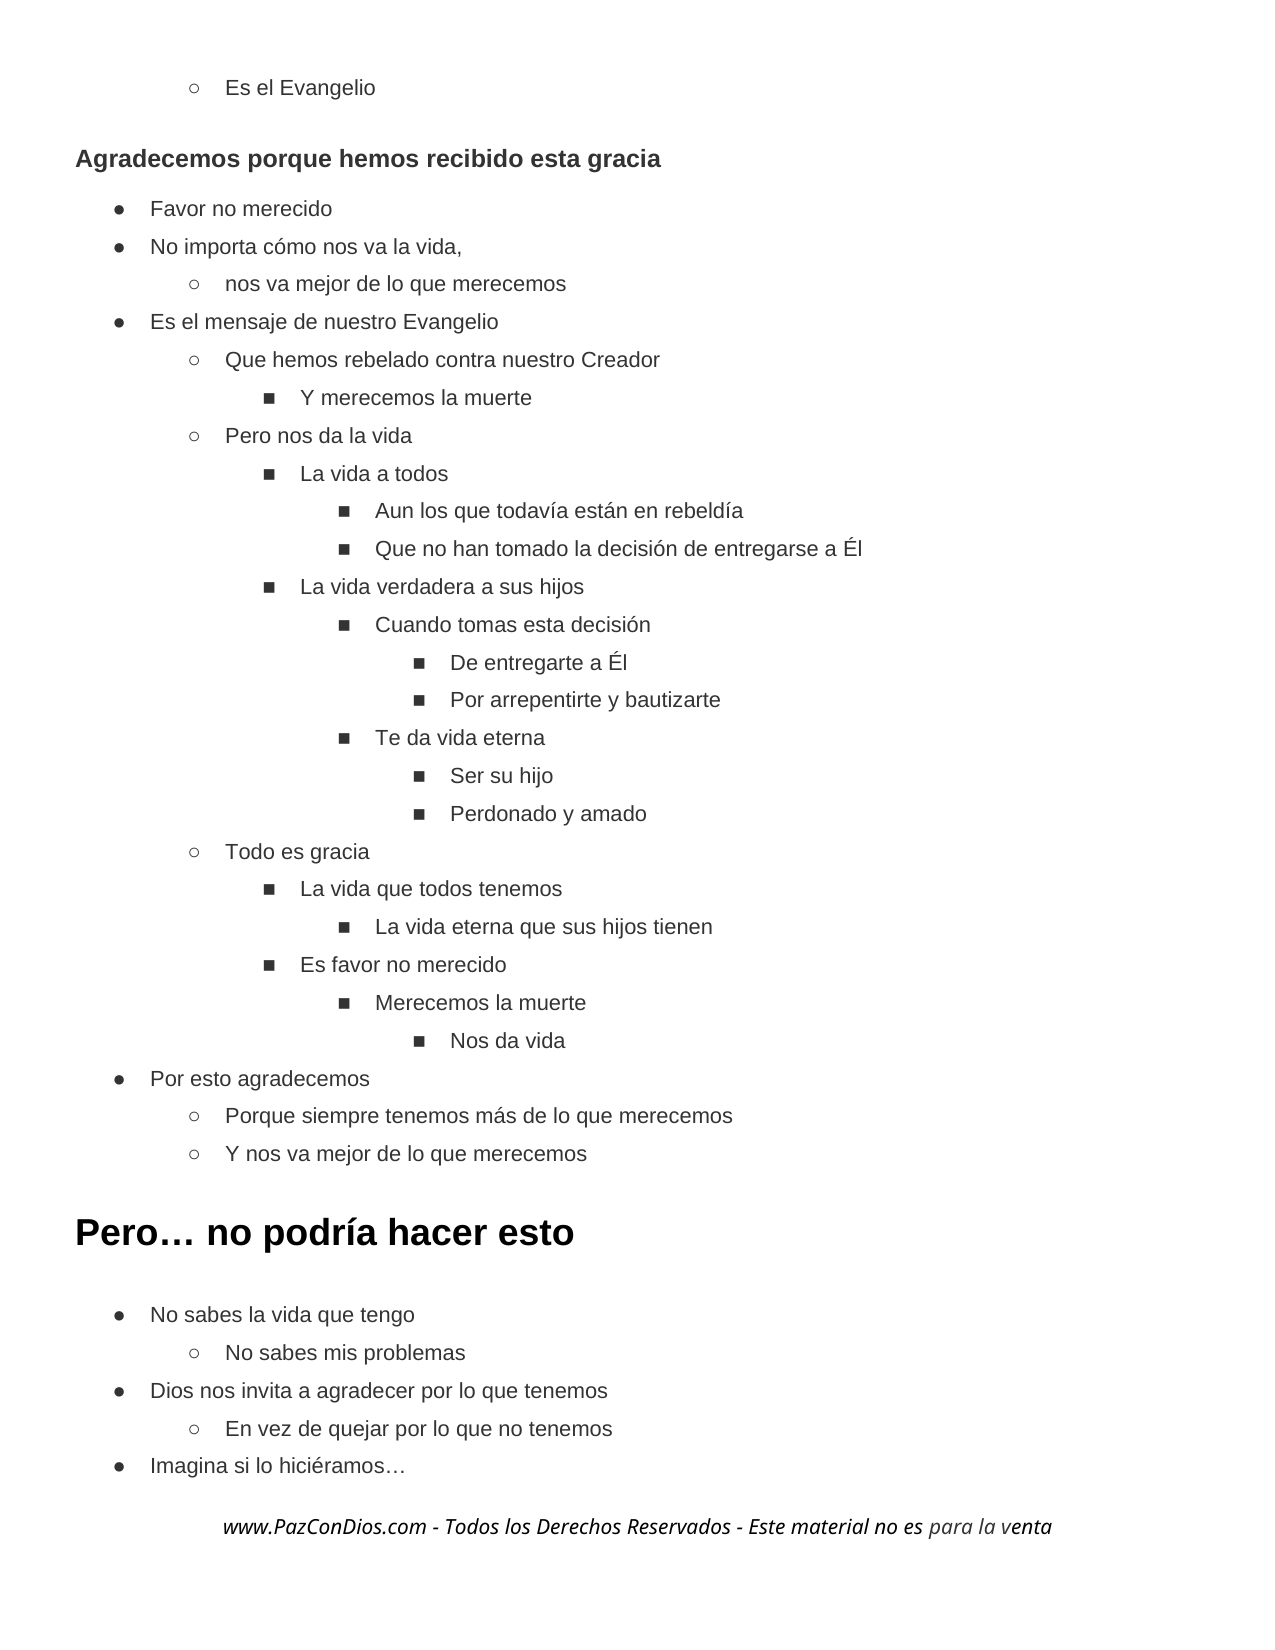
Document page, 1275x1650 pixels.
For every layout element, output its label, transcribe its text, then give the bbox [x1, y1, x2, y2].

list nos va mejor de lo que merecemos [225, 271, 1200, 297]
list Es el Evangelio [225, 75, 1200, 100]
list La vida verdadera a sus hijos [300, 574, 1200, 599]
subtitle Pero… no podría hacer esto [75, 1210, 1200, 1253]
list Que hemos rebelado contra nuestro Creador [225, 347, 1200, 372]
list Todo es gracia [187, 838, 1200, 864]
list Porque siempre tenemos más de lo que merecemos [225, 1103, 1200, 1128]
list Es el mensaje de nuestro Evangelio [150, 309, 1200, 334]
list Perdonado y amado [450, 801, 1200, 826]
list Y merecemos la muerte [300, 385, 1200, 410]
list Ser su hijo [450, 763, 1200, 788]
list De entregarte a Él [412, 649, 1200, 675]
list Que no han tomado la decisión de entregarse a Él [375, 536, 1200, 561]
list En vez de quejar por lo que no tenemos [225, 1415, 1200, 1441]
list Favor no merecido [150, 196, 1200, 221]
list Pero nos da la vida [225, 423, 1200, 448]
list La vida que todos tenemos [300, 876, 1200, 902]
list Te da vida eterna [375, 725, 1200, 750]
list Por arrepentirte y bautizarte [450, 687, 1200, 712]
list No sabes mis problemas [225, 1340, 1200, 1365]
list Imagina si lo hiciéramos… [150, 1453, 1200, 1478]
list Y nos va mejor de lo que merecemos [225, 1141, 1200, 1166]
list Es favor no merecido [300, 952, 1200, 977]
list Cuando tomas esta decisión [375, 612, 1200, 637]
list Merecemos la muerte [375, 990, 1200, 1015]
list No importa cómo nos va la vida, [112, 233, 1200, 259]
list Nos da vida [450, 1028, 1200, 1053]
list Aun los que todavía están en rebeldía [375, 498, 1200, 523]
subtitle Agradecemos porque hemos recibido esta gracia [75, 144, 1200, 173]
list No sabes la vida que tengo [150, 1302, 1200, 1327]
list Por esto agradecemos [150, 1065, 1200, 1091]
list Dios nos invita a agradecer por lo que tenemos [150, 1378, 1200, 1403]
list La vida eterna que sus hijos tienen [375, 914, 1200, 939]
list La vida a todos [300, 460, 1200, 486]
